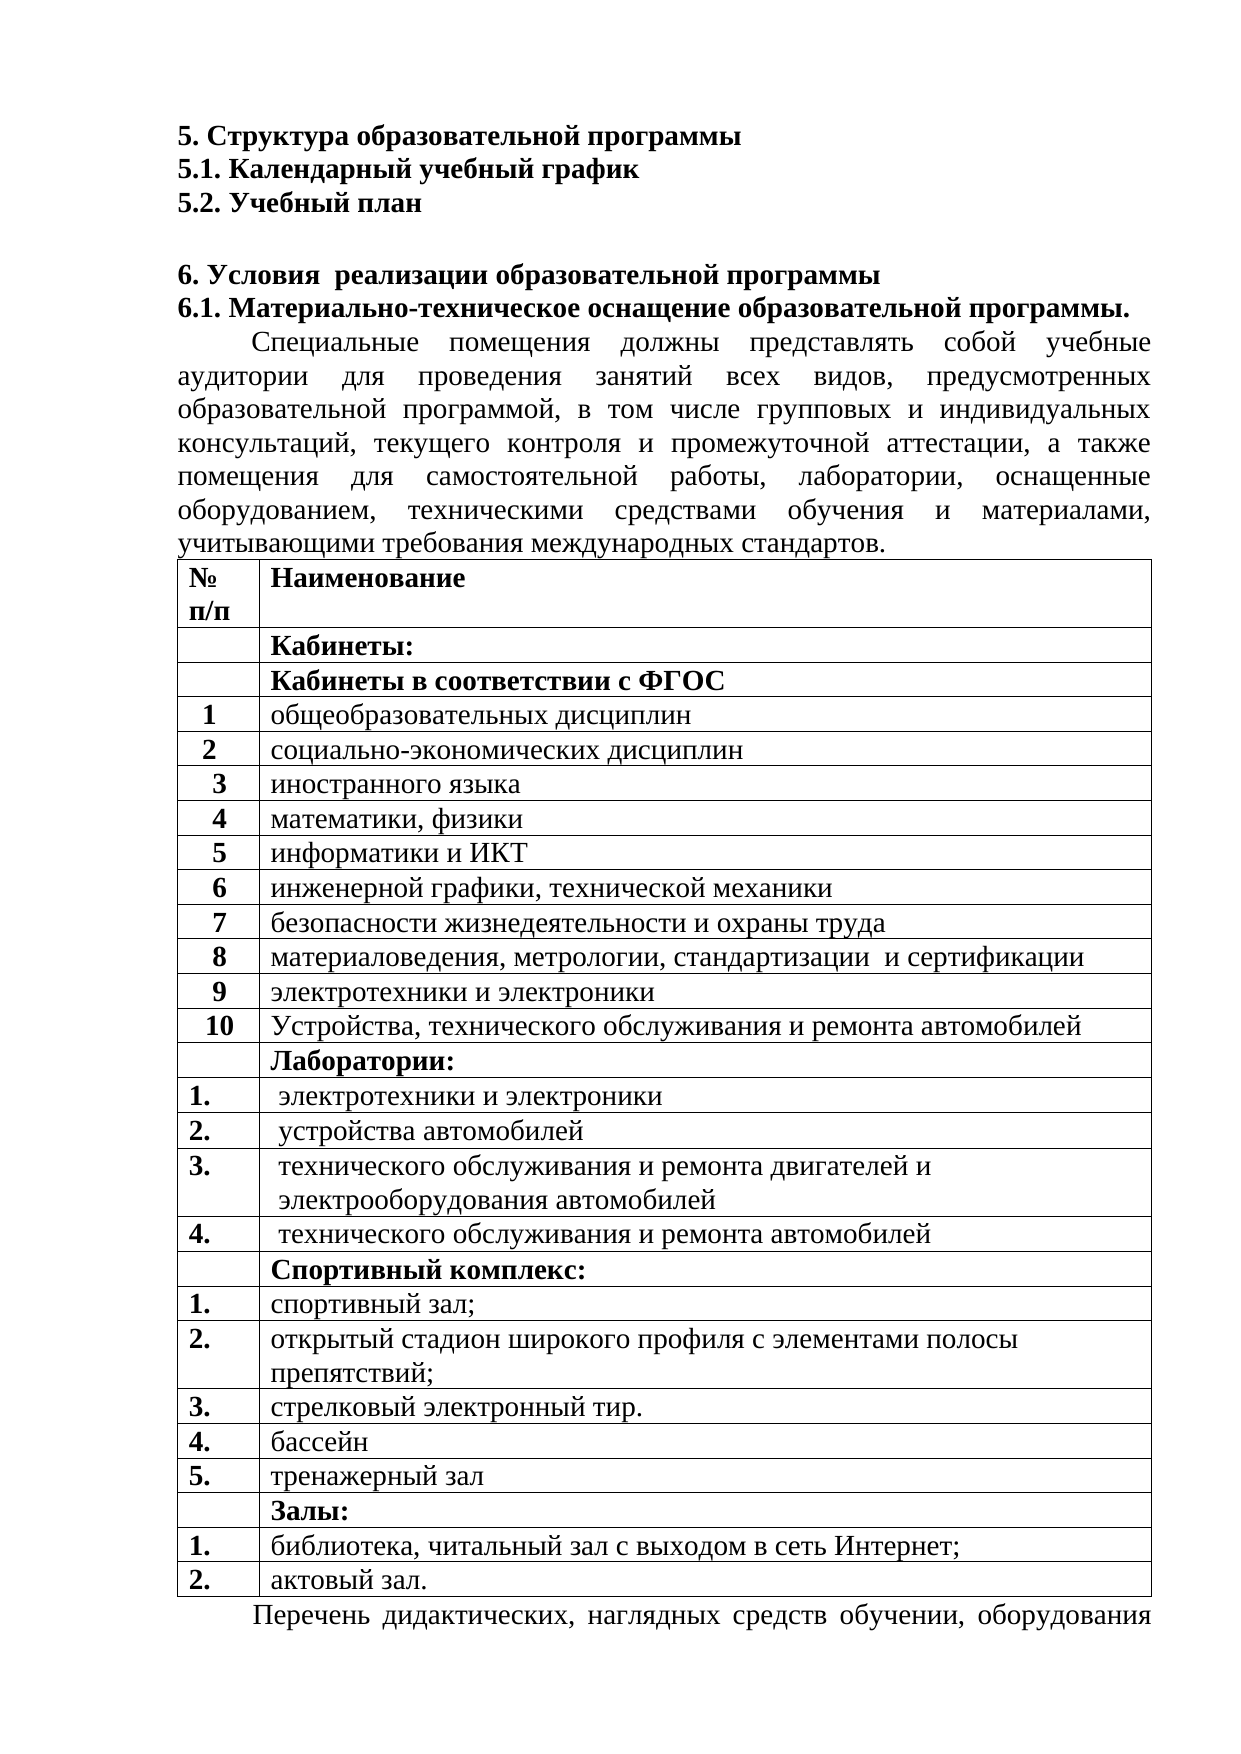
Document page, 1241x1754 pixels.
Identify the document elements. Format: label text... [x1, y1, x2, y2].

table_cell математики, физики [260, 801, 1151, 834]
table_cell стрелковый электронный тир. [260, 1389, 1151, 1423]
table_cell 5 [178, 836, 259, 869]
table_cell 1. [178, 1528, 259, 1561]
table_cell библиотека, читальный зал с выходом в сеть Интернет; [260, 1528, 1151, 1561]
list Специальные помещения должны представлять собой учебные аудитории для проведения занятий всех видов, предусмотренных образовательной программой, в том числе групповых и индивидуальных консультаций, текущего контроля и промежуточной аттестации, а также помещения для самостоятельной работы, лаборатории, оснащенные оборудованием, техническими средствами обучения и материалами, учитывающими требования международных стандартов. [177, 324, 1152, 559]
table_cell 2 [178, 732, 259, 765]
table_cell [178, 663, 259, 696]
table_cell общеобразовательных дисциплин [260, 697, 1151, 731]
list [177, 1597, 1152, 1630]
table_cell иностранного языка [260, 766, 1151, 800]
table_cell [178, 1113, 259, 1147]
table_cell 7 [178, 905, 259, 938]
table_cell открытый стадион широкого профиля с элементами полосы препятствий; [260, 1321, 1151, 1388]
table_cell 2. [178, 1321, 259, 1388]
table_cell материаловедения, метрологии, стандартизации и сертификации [260, 939, 1151, 973]
table_cell Кабинеты: [260, 628, 1151, 662]
text 5.1. Календарный учебный график [177, 152, 1152, 185]
table_cell инженерной графики, технической механики [260, 870, 1151, 904]
table_cell [178, 1493, 259, 1527]
table_cell Устройства, технического обслуживания и ремонта автомобилей [260, 1009, 1151, 1042]
text 6.1. Материально-техническое оснащение образовательной программы. [177, 291, 1152, 324]
table_cell 8 [178, 939, 259, 973]
table_cell социально-экономических дисциплин [260, 732, 1151, 765]
table_cell 4 [178, 801, 259, 834]
table_cell 10 [178, 1009, 259, 1042]
text 5. Структура образовательной программы [177, 118, 1152, 152]
table_cell электротехники и электроники [260, 1078, 1151, 1112]
table_cell 3 [178, 766, 259, 800]
text 6. Условия реализации образовательной программы [177, 257, 1152, 291]
table_header Наименование [260, 560, 1151, 627]
table_cell технического обслуживания и ремонта двигателей и электрооборудования автомобилей [260, 1149, 1151, 1216]
table_cell тренажерный зал [260, 1459, 1151, 1492]
table_cell электротехники и электроники [260, 974, 1151, 1007]
table_cell [178, 1217, 259, 1251]
table_header № п/п [178, 560, 259, 627]
table_cell спортивный зал; [260, 1287, 1151, 1320]
table_cell [178, 1252, 259, 1286]
table_cell [178, 1043, 259, 1077]
table_cell Спортивный комплекс: [260, 1252, 1151, 1286]
table_cell 6 [178, 870, 259, 904]
table_cell 1. [178, 1287, 259, 1320]
table_cell устройства автомобилей [260, 1113, 1151, 1147]
table_cell 1 [178, 697, 259, 731]
table_cell безопасности жизнедеятельности и охраны труда [260, 905, 1151, 938]
table_cell технического обслуживания и ремонта автомобилей [260, 1217, 1151, 1251]
table_cell 9 [178, 974, 259, 1007]
table_cell информатики и ИКТ [260, 836, 1151, 869]
table_cell Залы: [260, 1493, 1151, 1527]
table_cell 5. [178, 1459, 259, 1492]
table_cell Лаборатории: [260, 1043, 1151, 1077]
table_cell Кабинеты в соответствии с ФГОС [260, 663, 1151, 696]
table_cell актовый зал. [260, 1562, 1151, 1596]
table_cell 3. [178, 1389, 259, 1423]
table_cell бассейн [260, 1424, 1151, 1457]
table_cell [178, 628, 259, 662]
table_cell [178, 1149, 259, 1216]
table_cell [178, 1078, 259, 1112]
text 5.2. Учебный план [177, 185, 1152, 219]
table_cell 4. [178, 1424, 259, 1457]
table_cell 2. [178, 1562, 259, 1596]
